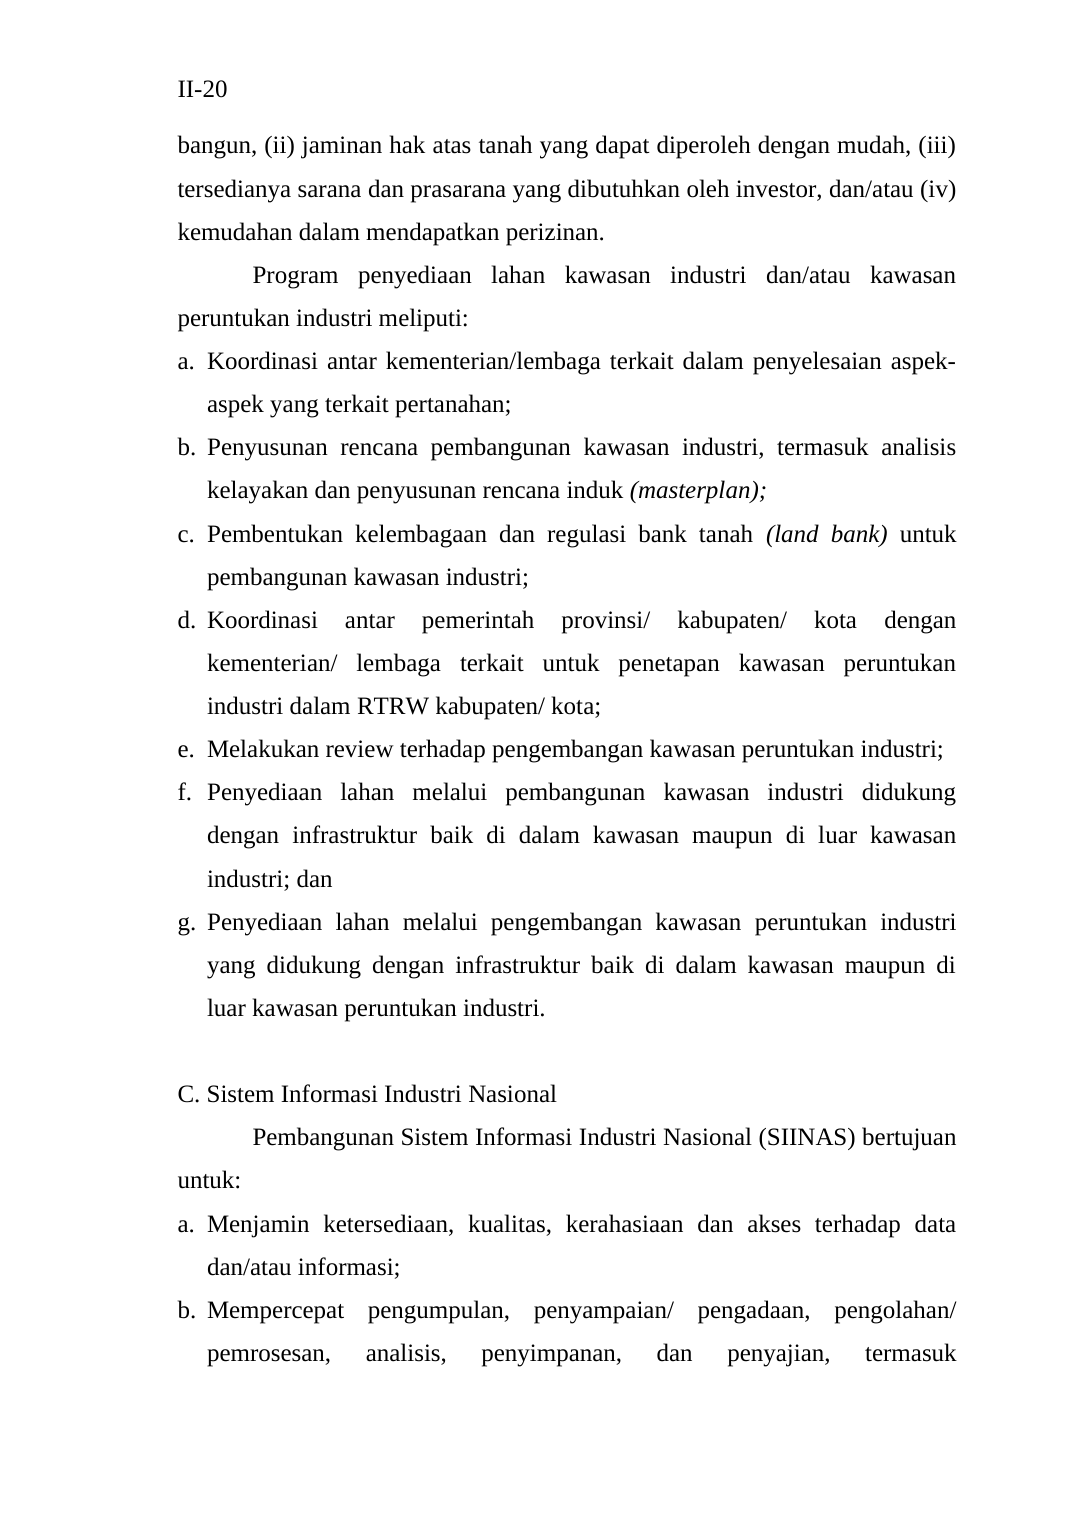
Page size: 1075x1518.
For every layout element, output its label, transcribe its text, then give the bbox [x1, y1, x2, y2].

list Menjamin ketersediaan, kualitas, kerahasiaan dan akses terhadap data dan/atau informasi; [177, 1209, 957, 1281]
text Pembangunan Sistem Informasi Industri Nasional (SIINAS) bertujuan untuk: [177, 1122, 957, 1194]
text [177, 131, 957, 246]
list Koordinasi antar kementerian/lembaga terkait dalam penyelesaian aspek-aspek yang terkait pertanahan; [177, 346, 957, 418]
text Program penyediaan lahan kawasan industri dan/atau kawasan peruntukan industri meliputi: [177, 260, 957, 332]
list Pembentukan kelembagaan dan regulasi bank tanah (land bank) untuk pembangunan kawasan industri; [177, 519, 957, 591]
list Penyediaan lahan melalui pengembangan kawasan peruntukan industri yang didukung dengan infrastruktur baik di dalam kawasan maupun di luar kawasan peruntukan industri. [177, 907, 957, 1022]
list Melakukan review terhadap pengembangan kawasan peruntukan industri; [177, 734, 957, 763]
list Penyusunan rencana pembangunan kawasan industri, termasuk analisis kelayakan dan penyusunan rencana induk (masterplan); [177, 432, 957, 504]
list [177, 1295, 957, 1367]
list Koordinasi antar pemerintah provinsi/ kabupaten/ kota dengan kementerian/ lembaga terkait untuk penetapan kawasan peruntukan industri dalam RTRW kabupaten/ kota; [177, 605, 957, 720]
list Penyediaan lahan melalui pembangunan kawasan industri didukung dengan infrastruktur baik di dalam kawasan maupun di luar kawasan industri; dan [177, 777, 957, 892]
text C. Sistem Informasi Industri Nasional [177, 1079, 957, 1108]
